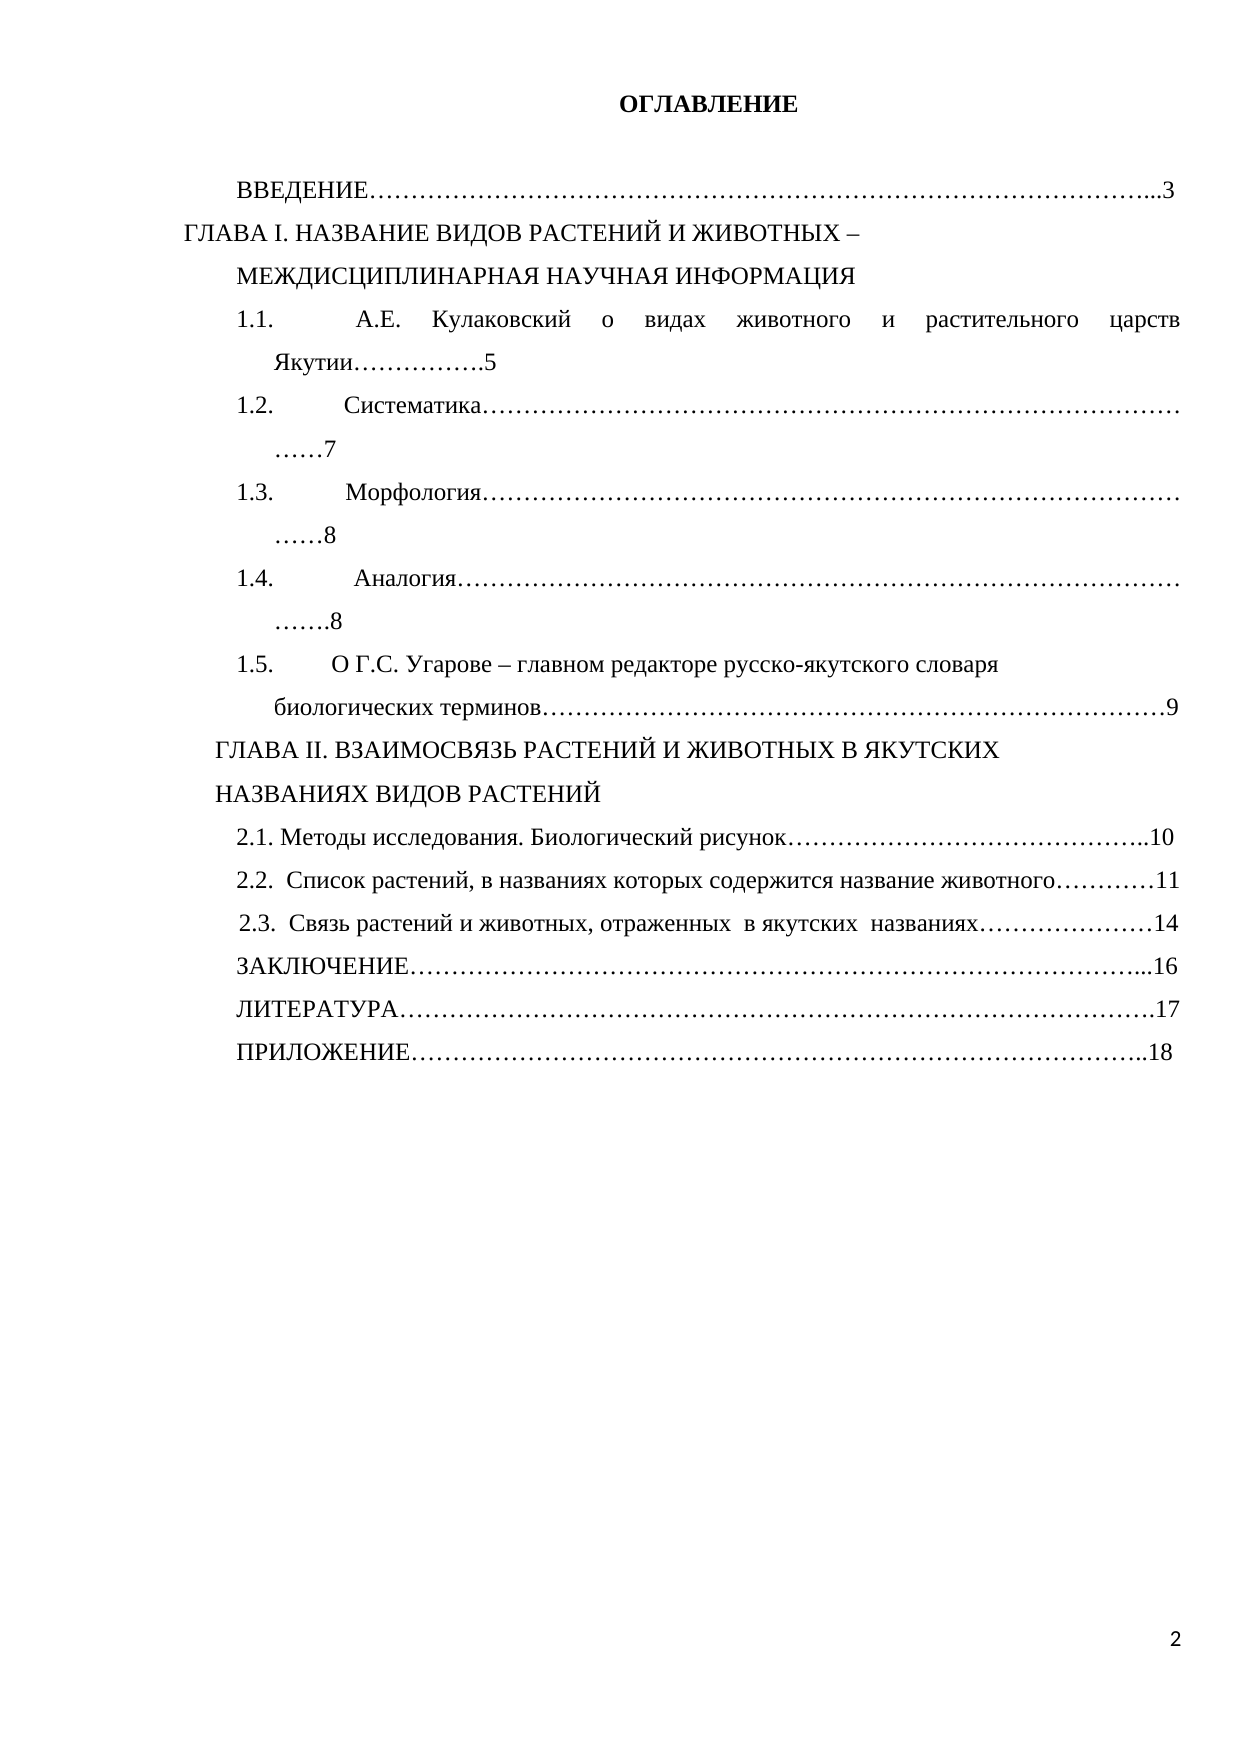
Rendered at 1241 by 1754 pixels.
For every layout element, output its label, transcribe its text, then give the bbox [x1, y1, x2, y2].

text ВВЕДЕНИЕ…………………………………………………………………………………...3 [177, 175, 1181, 204]
list Морфология………………………………………………………………………………8 [236, 477, 1181, 549]
list О Г.С. Угарове – главном редакторе русско-якутского словаря [236, 649, 1181, 678]
text ЛИТЕРАТУРА……………………………………………………………………………….17 [177, 994, 1181, 1023]
list биологических терминов…………………………………………………………………9 [274, 692, 1181, 721]
text ГЛАВА I. НАЗВАНИЕ ВИДОВ РАСТЕНИЙ И ЖИВОТНЫХ – [177, 218, 1181, 247]
text 2.1. Методы исследования. Биологический рисунок……………………………………..10 [236, 822, 1181, 851]
list А.Е. Кулаковский о видах животного и растительного царств Якутии…………….5 [236, 304, 1181, 376]
list НАЗВАНИЯХ ВИДОВ РАСТЕНИЙ [215, 779, 1181, 807]
list ГЛАВА II. ВЗАИМОСВЯЗЬ РАСТЕНИЙ И ЖИВОТНЫХ В ЯКУТСКИХ [215, 736, 1181, 764]
text МЕЖДИСЦИПЛИНАРНАЯ НАУЧНАЯ ИНФОРМАЦИЯ [177, 261, 1181, 290]
text ПРИЛОЖЕНИЕ……………………………………………………………………………..18 [177, 1037, 1181, 1066]
text ОГЛАВЛЕНИЕ [177, 89, 1181, 117]
text 2.3. Связь растений и животных, отраженных в якутских названиях…………………14 [236, 908, 1181, 937]
list Аналогия………………………………………………………………………………….8 [236, 563, 1181, 635]
text 2.2. Список растений, в названиях которых содержится название животного…………11 [236, 865, 1181, 894]
list Систематика………………………………………………………………………………7 [236, 391, 1181, 462]
text ЗАКЛЮЧЕНИЕ……………………………………………………………………………...16 [177, 951, 1181, 980]
